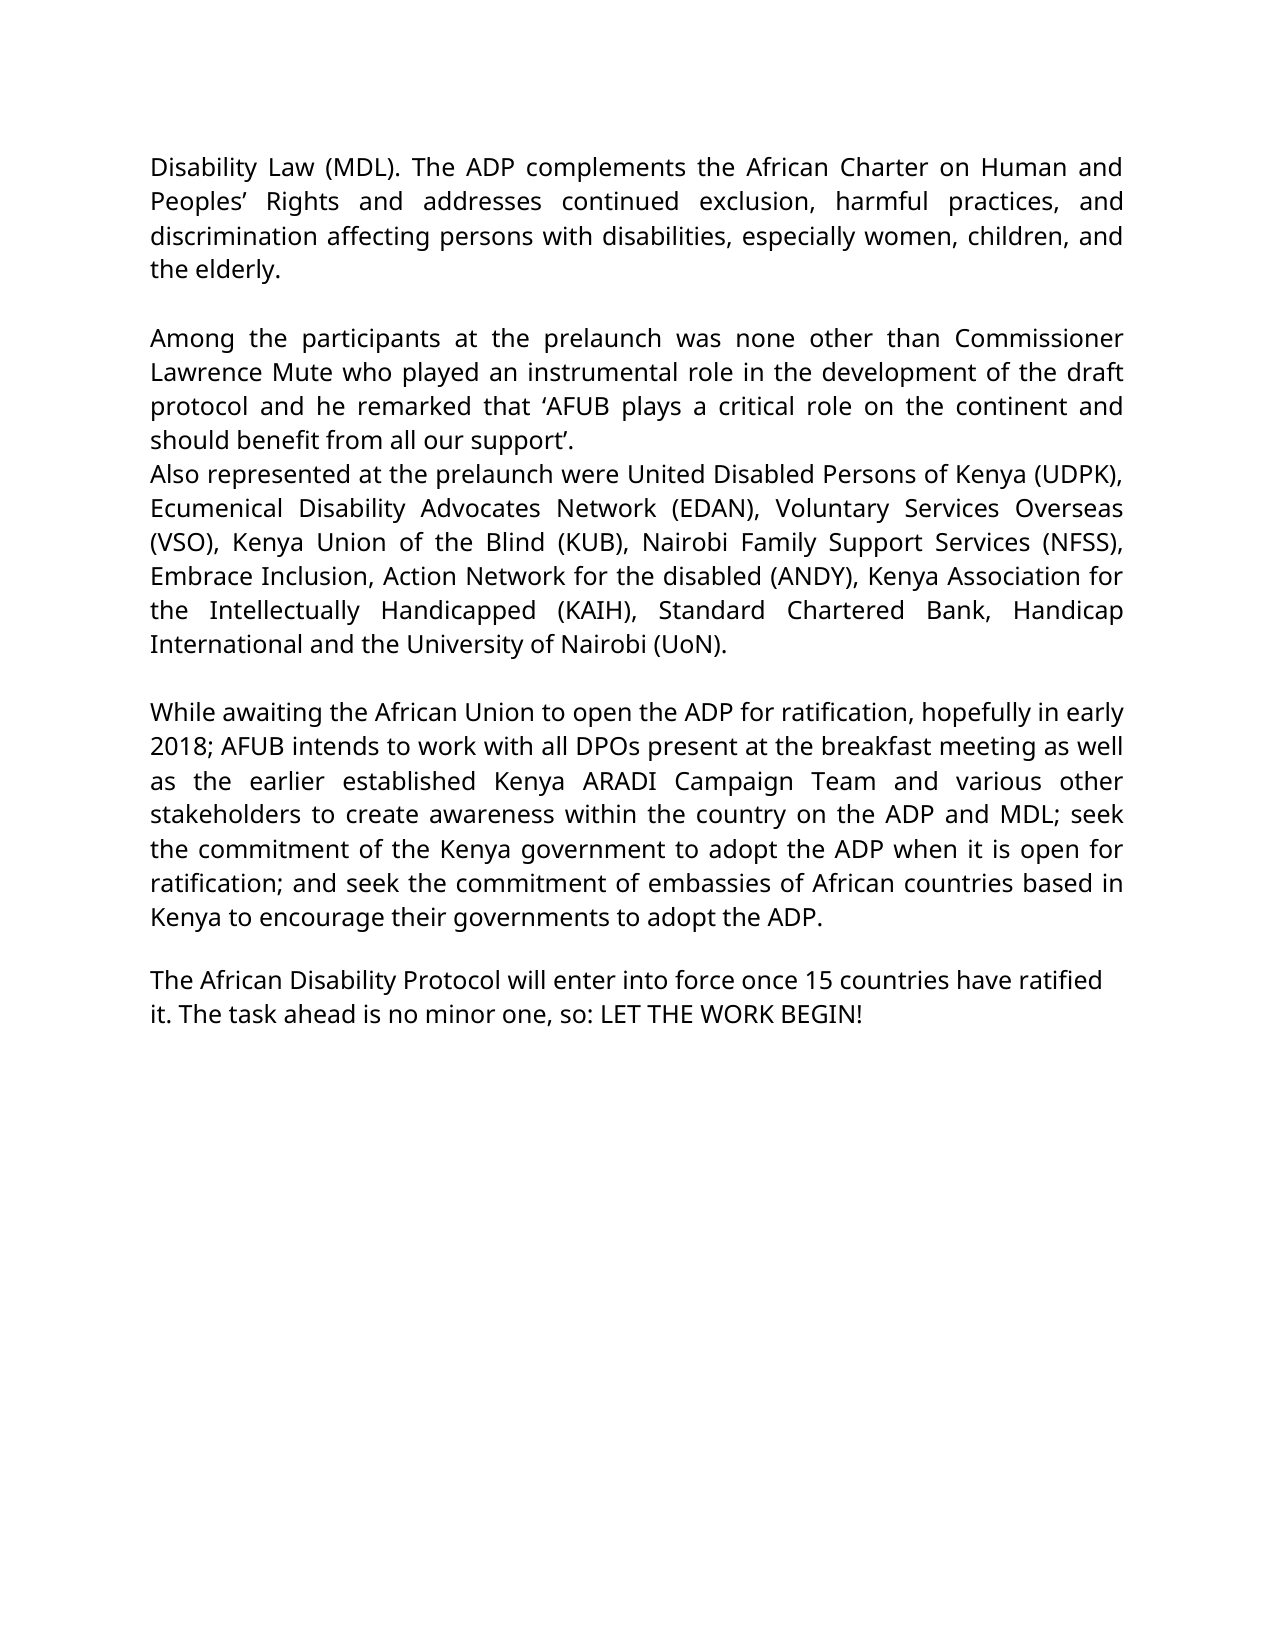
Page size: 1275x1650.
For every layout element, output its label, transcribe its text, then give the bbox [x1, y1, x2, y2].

text The African Disability Protocol will enter into force once 15 countries have ratified it. The task ahead is no minor one, so: LET THE WORK BEGIN! [150, 963, 1125, 1031]
text Among the participants at the prelaunch was none other than Commissioner Lawrence Mute who played an instrumental role in the development of the draft protocol and he remarked that ‘AFUB plays a critical role on the continent and should benefit from all our support’. [150, 320, 1125, 457]
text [150, 150, 1125, 286]
text Also represented at the prelaunch were United Disabled Persons of Kenya (UDPK), Ecumenical Disability Advocates Network (EDAN), Voluntary Services Overseas (VSO), Kenya Union of the Blind (KUB), Nairobi Family Support Services (NFSS), Embrace Inclusion, Action Network for the disabled (ANDY), Kenya Association for the Intellectually Handicapped (KAIH), Standard Chartered Bank, Handicap International and the University of Nairobi (UoN). [150, 457, 1125, 661]
text While awaiting the African Union to open the ADP for ratification, hopefully in early 2018; AFUB intends to work with all DPOs present at the breakfast meeting as well as the earlier established Kenya ARADI Campaign Team and various other stakeholders to create awareness within the country on the ADP and MDL; seek the commitment of the Kenya government to adopt the ADP when it is open for ratification; and seek the commitment of embassies of African countries based in Kenya to encourage their governments to adopt the ADP. [150, 695, 1125, 933]
